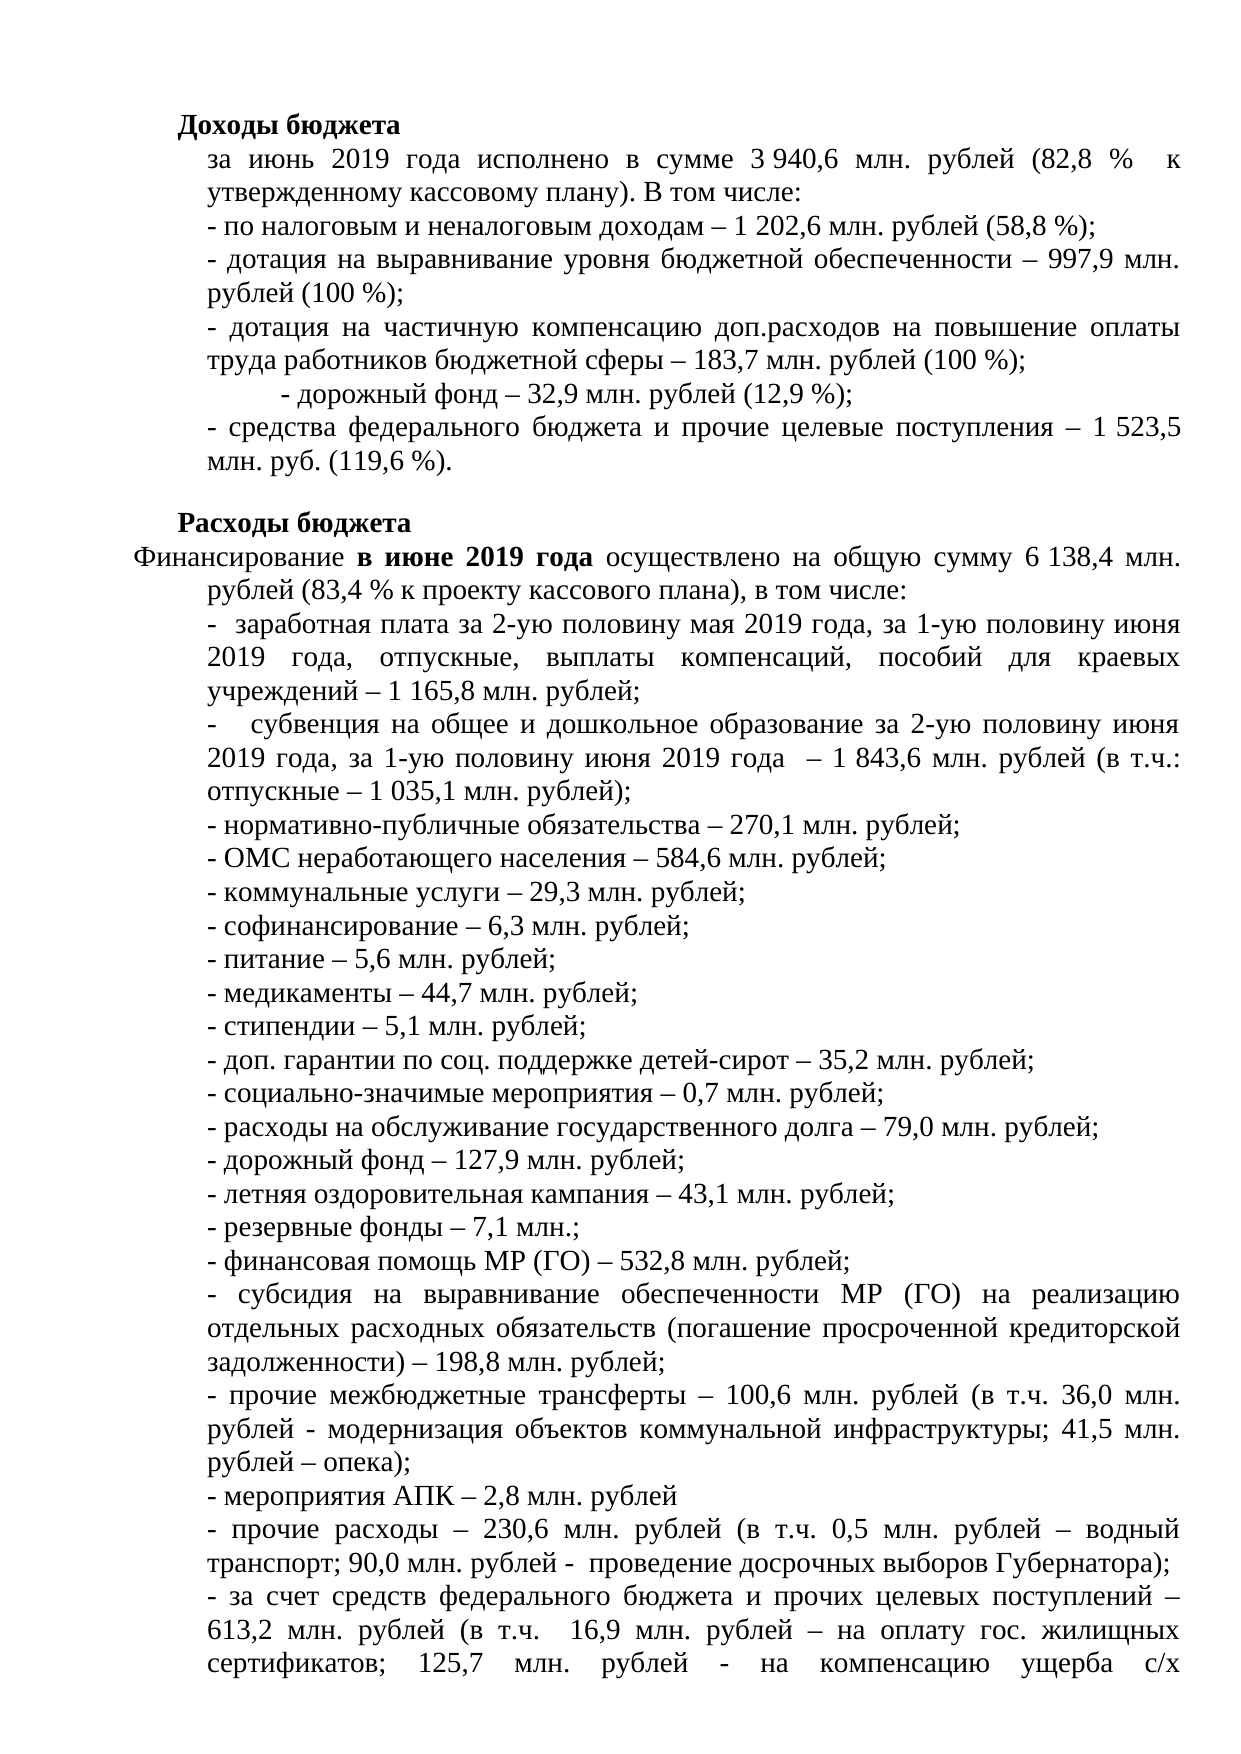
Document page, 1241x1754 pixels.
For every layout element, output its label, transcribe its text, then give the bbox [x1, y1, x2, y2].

text - средства федерального бюджета и прочие целевые поступления – 1 523,5 млн. руб. (119,6 %). [207, 409, 1181, 476]
text - субсидия на выравнивание обеспеченности МР (ГО) на реализацию отдельных расходных обязательств (погашение просроченной кредиторской задолженности) – 198,8 млн. рублей; [133, 1277, 1181, 1377]
text за июнь 2019 года исполнено в сумме 3 940,6 млн. рублей (82,8 % к утвержденному кассовому плану). В том числе: [207, 141, 1181, 208]
text - прочие расходы – 230,6 млн. рублей (в т.ч. 0,5 млн. рублей – водный транспорт; 90,0 млн. рублей - проведение досрочных выборов Губернатора); [133, 1511, 1181, 1578]
text - расходы на обслуживание государственного долга – 79,0 млн. рублей; [133, 1109, 1181, 1142]
text - резервные фонды – 7,1 млн.; [133, 1209, 1181, 1243]
text - ОМС неработающего населения – 584,6 млн. рублей; [133, 841, 1181, 874]
text - нормативно-публичные обязательства – 270,1 млн. рублей; [133, 807, 1181, 841]
text - стипендии – 5,1 млн. рублей; [133, 1008, 1181, 1042]
text - доп. гарантии по соц. поддержке детей-сирот – 35,2 млн. рублей; [133, 1042, 1181, 1075]
text - летняя оздоровительная кампания – 43,1 млн. рублей; [133, 1176, 1181, 1209]
text - субвенция на общее и дошкольное образование за 2-ую половину июня 2019 года, за 1-ую половину июня 2019 года – 1 843,6 млн. рублей (в т.ч.: отпускные – 1 035,1 млн. рублей); [133, 706, 1181, 807]
text - софинансирование – 6,3 млн. рублей; [133, 908, 1181, 941]
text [133, 1578, 1181, 1679]
text - прочие межбюджетные трансферты – 100,6 млн. рублей (в т.ч. 36,0 млн. рублей - модернизация объектов коммунальной инфраструктуры; 41,5 млн. рублей – опека); [133, 1377, 1181, 1478]
text - дотация на частичную компенсацию доп.расходов на повышение оплаты труда работников бюджетной сферы – 183,7 млн. рублей (100 %); [207, 309, 1181, 376]
text - дотация на выравнивание уровня бюджетной обеспеченности – 997,9 млн. рублей (100 %); [207, 242, 1181, 309]
text Финансирование в июне 2019 года осуществлено на общую сумму 6 138,4 млн. рублей (83,4 % к проекту кассового плана), в том числе: [133, 539, 1181, 606]
text - коммунальные услуги – 29,3 млн. рублей; [133, 874, 1181, 908]
text - заработная плата за 2-ую половину мая 2019 года, за 1-ую половину июня 2019 года, отпускные, выплаты компенсаций, пособий для краевых учреждений – 1 165,8 млн. рублей; [133, 606, 1181, 706]
text - питание – 5,6 млн. рублей; [133, 941, 1181, 975]
text - по налоговым и неналоговым доходам – 1 202,6 млн. рублей (58,8 %); [207, 208, 1181, 242]
text - социально-значимые мероприятия – 0,7 млн. рублей; [133, 1075, 1181, 1109]
text - дорожный фонд – 32,9 млн. рублей (12,9 %); [207, 376, 1181, 409]
text Расходы бюджета [133, 505, 1181, 539]
text - дорожный фонд – 127,9 млн. рублей; [133, 1142, 1181, 1176]
text - мероприятия АПК – 2,8 млн. рублей [133, 1478, 1181, 1511]
text - финансовая помощь МР (ГО) – 532,8 млн. рублей; [133, 1243, 1181, 1277]
text Доходы бюджета [133, 107, 1181, 141]
text - медикаменты – 44,7 млн. рублей; [133, 975, 1181, 1008]
